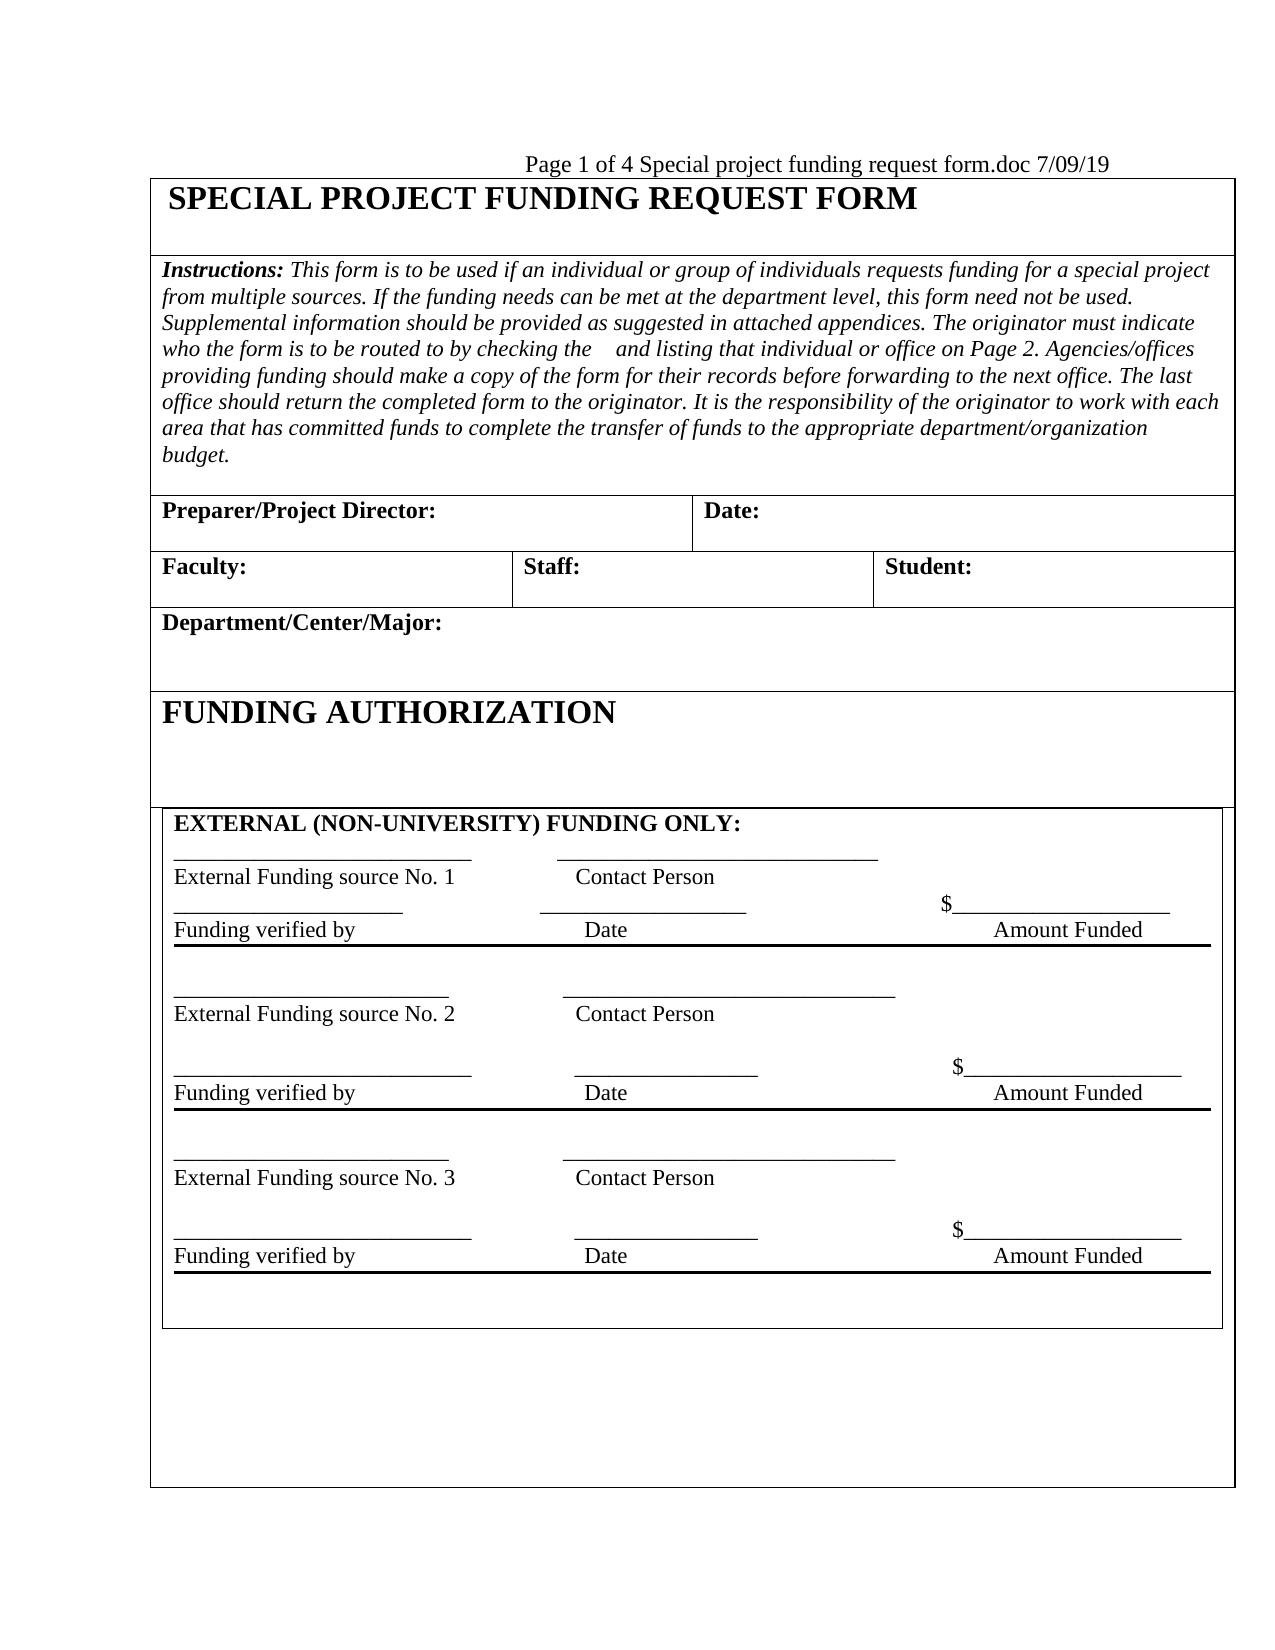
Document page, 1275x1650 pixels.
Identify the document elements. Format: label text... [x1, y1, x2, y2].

table_cell Faculty: [151, 552, 512, 607]
table_cell Staff: [513, 552, 873, 607]
table_cell Student: [874, 552, 1234, 607]
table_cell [151, 808, 1234, 1487]
table_cell FUNDING AUTHORIZATION [151, 692, 1234, 807]
table_cell Preparer/Project Director: [151, 496, 692, 551]
table_cell Department/Center/Major: [151, 608, 1234, 691]
table_cell Instructions: This form is to be used if an individual or group of individuals requests funding for a special project from multiple sources. If the funding needs can be met at the department level, this form need not be used. Supplemental information should be provided as suggested in attached appendices. The originator must indicate who the form is to be routed to by checking the and listing that individual or office on Page 2. Agencies/offices providing funding should make a copy of the form for their records before forwarding to the next office. The last office should return the completed form to the originator. It is the responsibility of the originator to work with each area that has committed funds to complete the transfer of funds to the appropriate department/organization budget. [151, 256, 1234, 495]
table_cell Date: [693, 496, 1234, 551]
table_header SPECIAL PROJECT FUNDING REQUEST FORM [151, 179, 1234, 255]
text Page 1 of 4 Special project funding request form.doc 7/09/19 [525, 150, 1125, 178]
